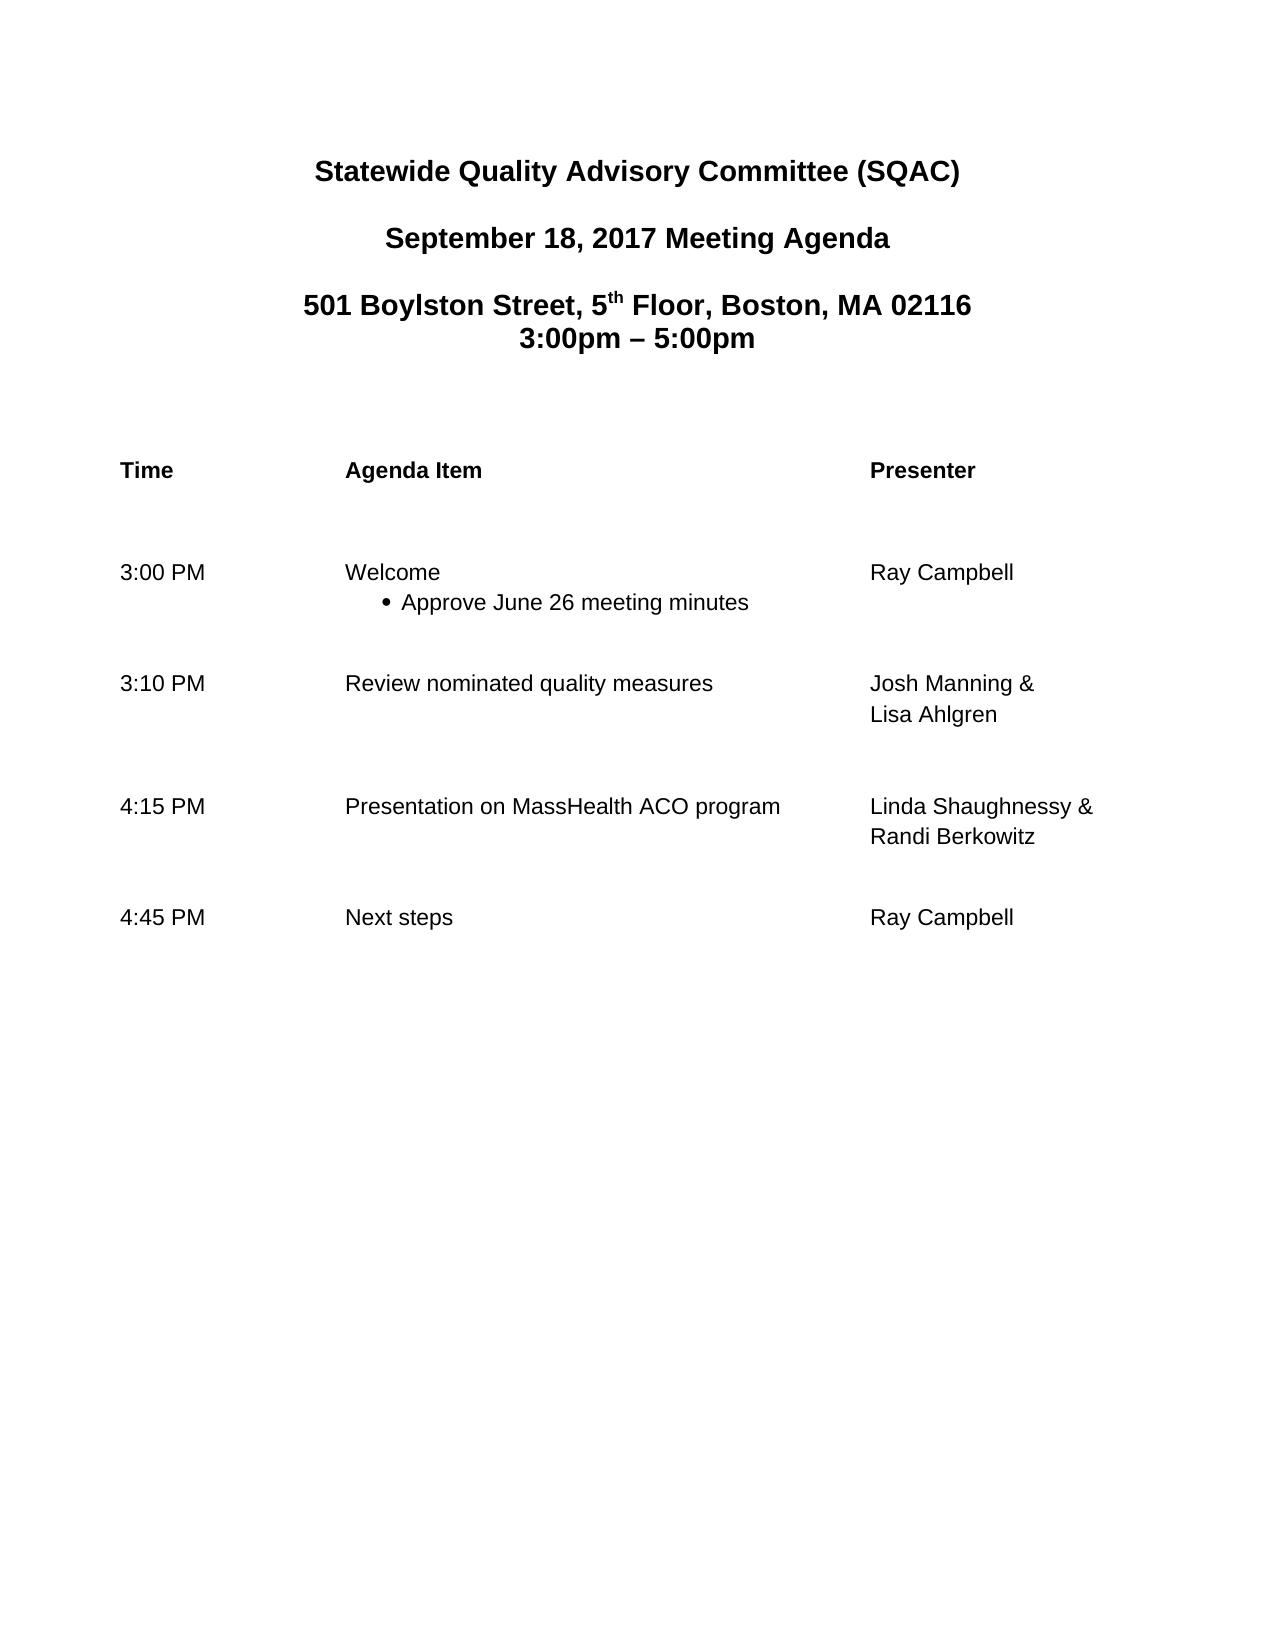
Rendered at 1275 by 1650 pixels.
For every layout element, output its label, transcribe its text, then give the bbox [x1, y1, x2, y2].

text Randi Berkowitz [120, 823, 1155, 849]
text 3:10 PM Review nominated quality measures Josh Manning & [120, 670, 1155, 697]
text Lisa Ahlgren [120, 701, 1155, 727]
text 4:15 PM Presentation on MassHealth ACO program Linda Shaughnessy & [120, 793, 1155, 819]
text 3:00pm – 5:00pm [120, 321, 1155, 355]
list Approve June 26 meeting minutes [382, 589, 1155, 616]
text Time Agenda Item Presenter [120, 457, 1155, 483]
text September 18, 2017 Meeting Agenda [120, 221, 1155, 254]
text 4:45 PM Next steps Ray Campbell [120, 904, 1155, 931]
text 501 Boylston Street, 5th Floor, Boston, MA 02116 [120, 288, 1155, 321]
text 3:00 PM Welcome Ray Campbell [120, 559, 1155, 585]
text Statewide Quality Advisory Committee (SQAC) [120, 153, 1155, 187]
